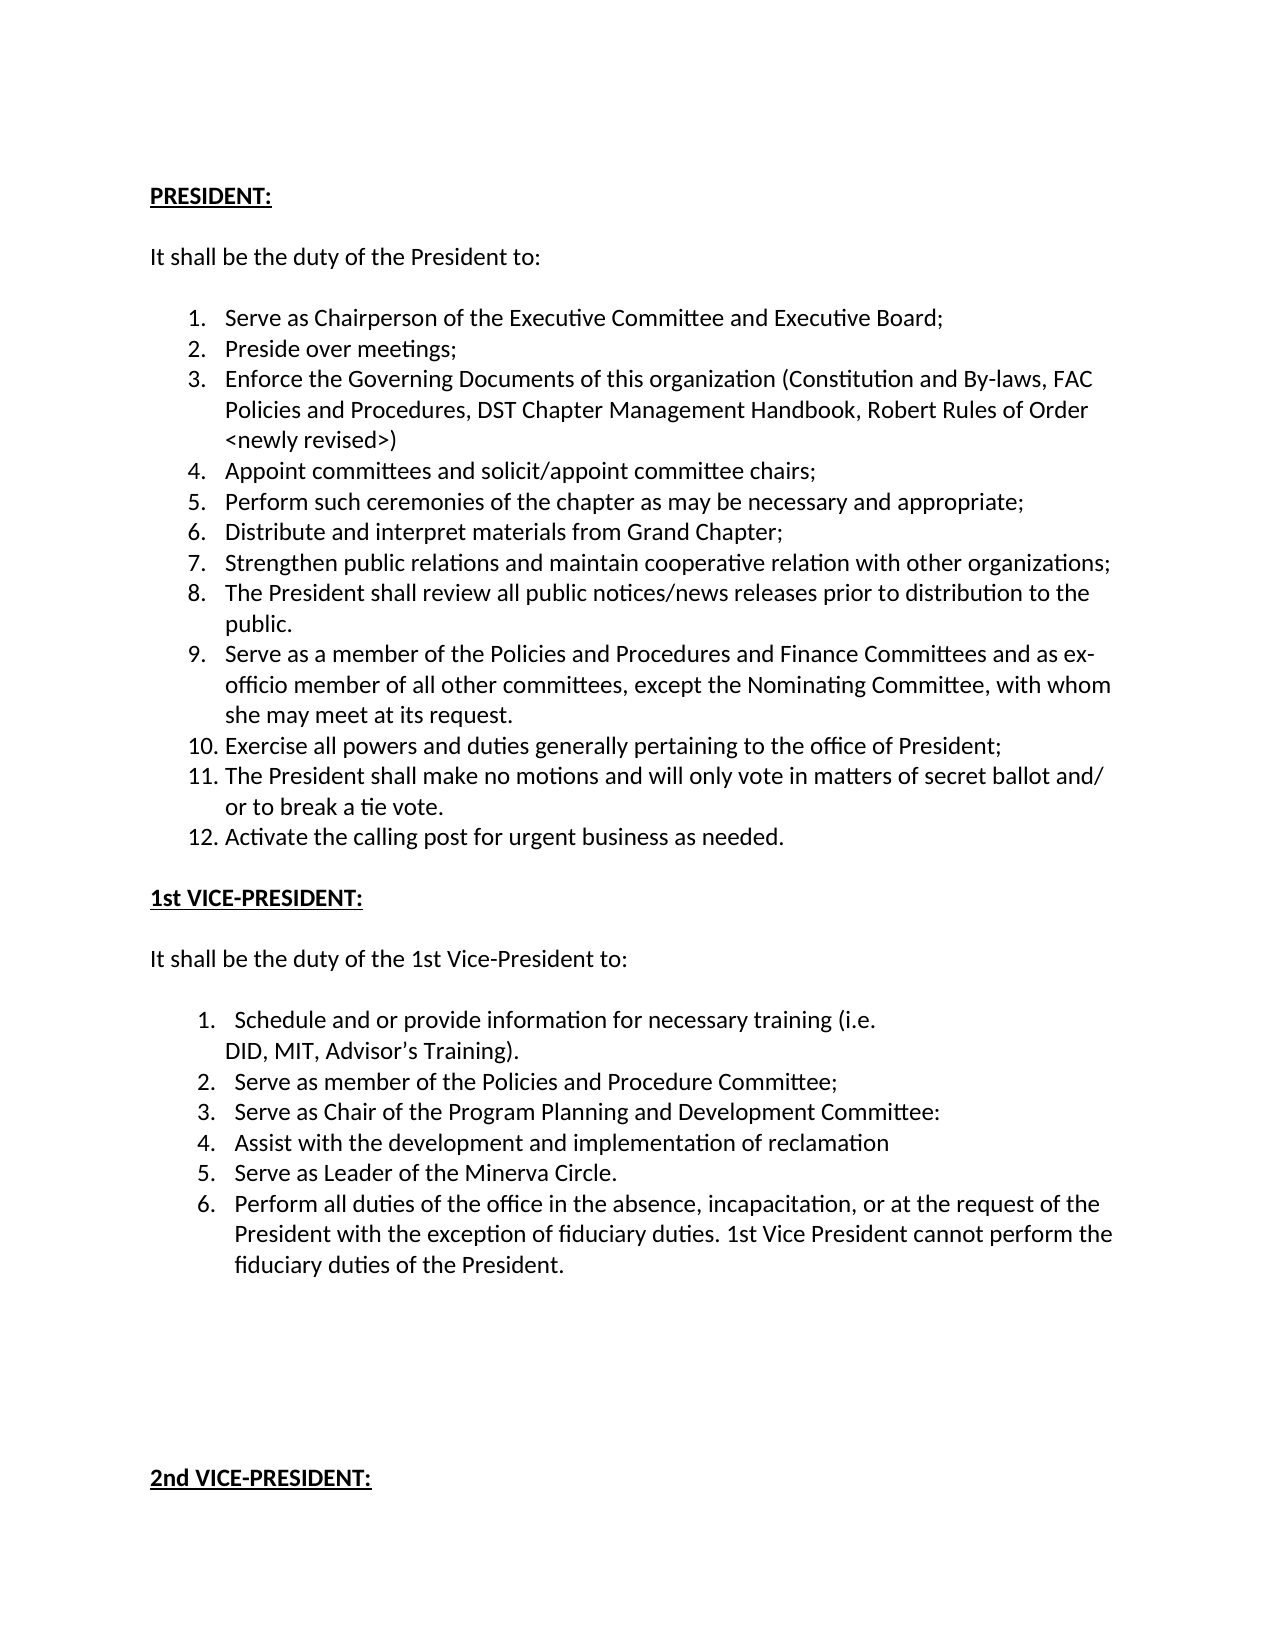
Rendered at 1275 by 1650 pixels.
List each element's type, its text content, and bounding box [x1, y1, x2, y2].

list The President shall review all public notices/news releases prior to distribution to the public. [187, 577, 1125, 638]
list Distribute and interpret materials from Grand Chapter; [187, 516, 1125, 547]
list Schedule and or provide information for necessary training (i.e. [197, 1004, 1125, 1035]
list Serve as Leader of the Minerva Circle. [197, 1157, 1125, 1188]
list Appoint committees and solicit/appoint committee chairs; [187, 455, 1125, 486]
list Assist with the development and implementation of reclamation [197, 1127, 1125, 1157]
list Enforce the Governing Documents of this organization (Constitution and By-laws, FAC Policies and Procedures, DST Chapter Management Handbook, Robert Rules of Order <newly revised>) [187, 364, 1125, 455]
list Serve as Chair of the Program Planning and Development Committee: [197, 1096, 1125, 1127]
text It shall be the duty of the President to: [150, 242, 1125, 272]
list Strengthen public relations and maintain cooperative relation with other organizations; [187, 547, 1125, 577]
list Serve as Chairperson of the Executive Committee and Executive Board; [187, 303, 1125, 333]
text PRESIDENT: [150, 181, 1125, 211]
list Exercise all powers and duties generally pertaining to the office of President; [187, 730, 1125, 760]
text 2nd VICE-PRESIDENT: [150, 1462, 1125, 1493]
text It shall be the duty of the 1st Vice-President to: [150, 943, 1125, 974]
text 1st VICE-PRESIDENT: [150, 882, 1125, 913]
list The President shall make no motions and will only vote in matters of secret ballot and/ or to break a tie vote. [187, 760, 1125, 821]
list Serve as member of the Policies and Procedure Committee; [197, 1066, 1125, 1096]
list Activate the calling post for urgent business as needed. [187, 821, 1125, 852]
text DID, MIT, Advisor’s Training). [225, 1035, 1125, 1066]
list Preside over meetings; [187, 333, 1125, 364]
list Serve as a member of the Policies and Procedures and Finance Committees and as ex-officio member of all other committees, except the Nominating Committee, with whom she may meet at its request. [187, 638, 1125, 730]
list Perform such ceremonies of the chapter as may be necessary and appropriate; [187, 486, 1125, 516]
list Perform all duties of the office in the absence, incapacitation, or at the request of the President with the exception of fiduciary duties. 1st Vice President cannot perform the fiduciary duties of the President. [197, 1188, 1125, 1279]
